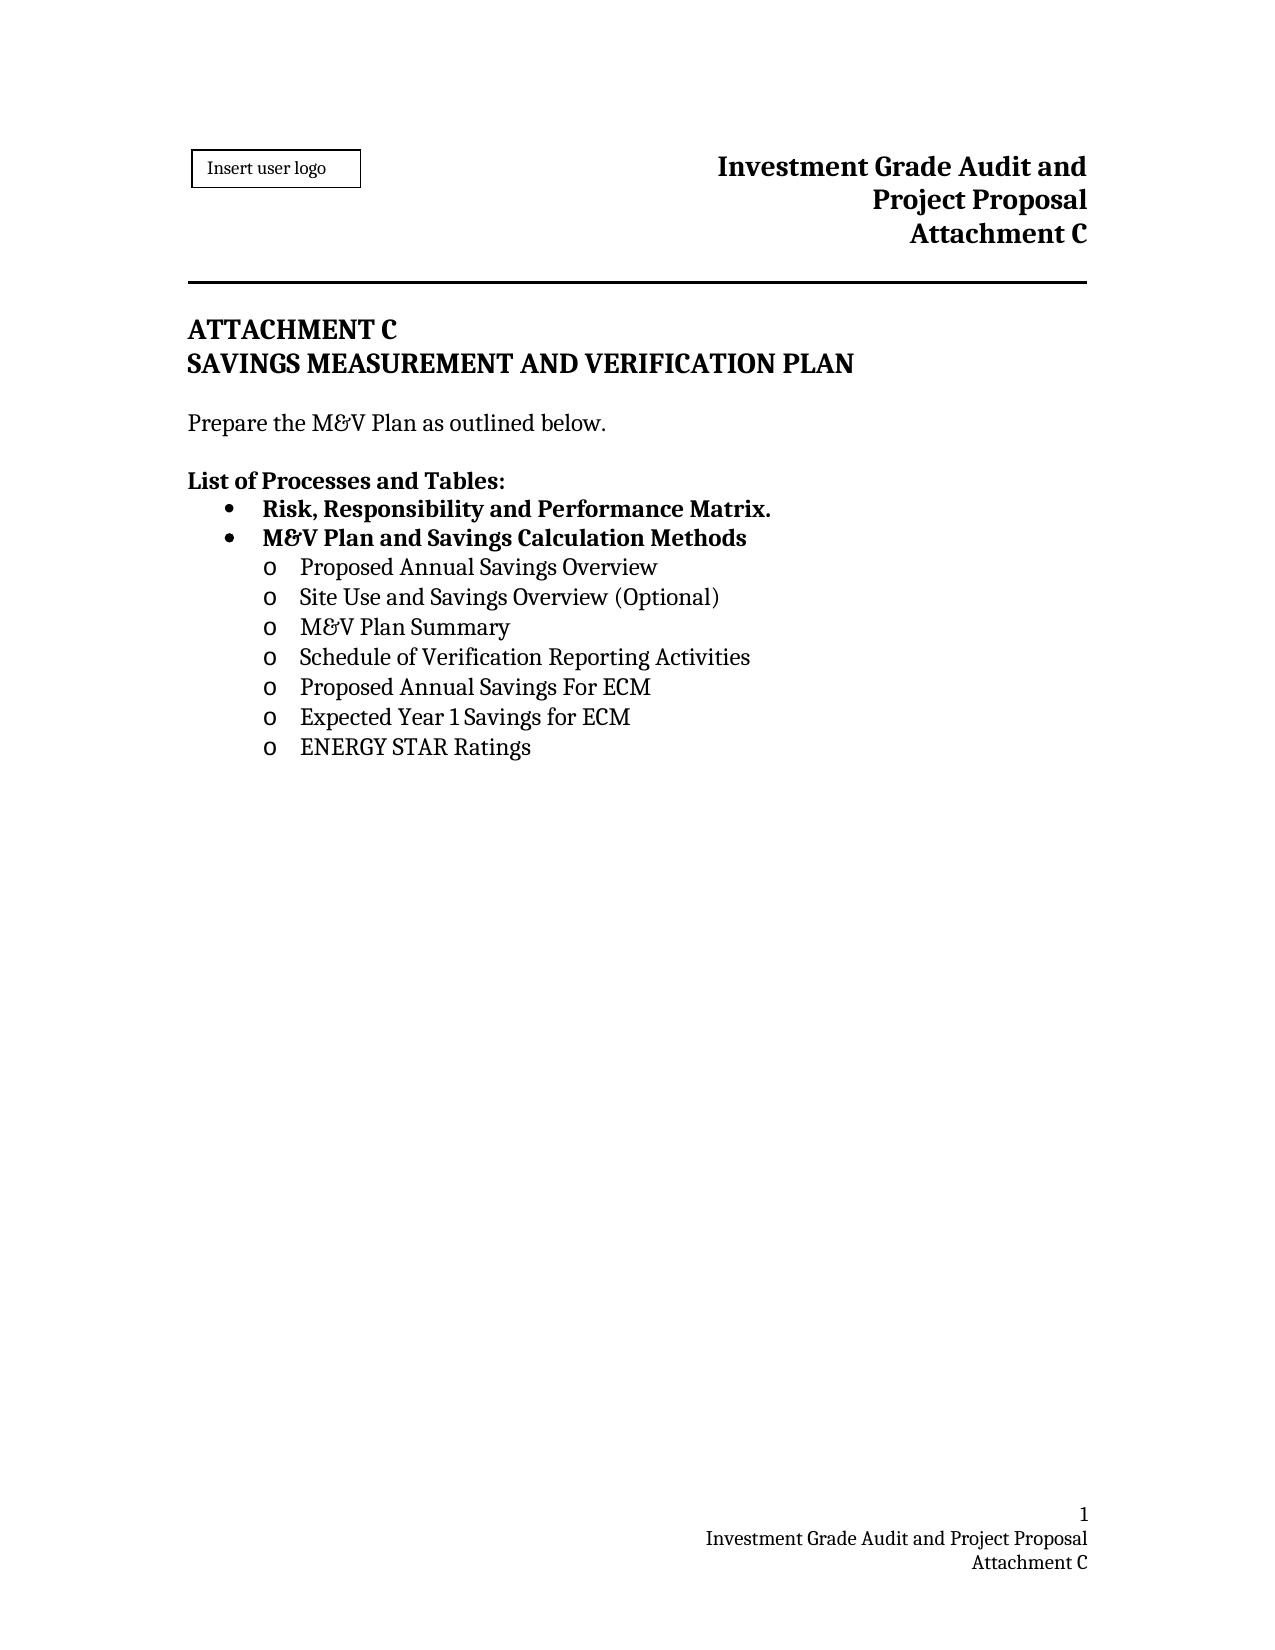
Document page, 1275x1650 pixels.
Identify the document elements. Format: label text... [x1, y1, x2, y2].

subtitle ATTACHMENT C [187, 313, 1087, 347]
list Risk, Responsibility and Performance Matrix. [225, 495, 1087, 524]
text Project Proposal [187, 183, 1087, 217]
list Expected Year 1 Savings for ECM [262, 703, 1087, 733]
list M&V Plan and Savings Calculation Methods [225, 524, 1087, 553]
list Proposed Annual Savings Overview [262, 553, 1087, 583]
text Investment Grade Audit and [361, 150, 1087, 183]
list ENERGY STAR Ratings [262, 733, 1087, 763]
list M&V Plan Summary [262, 613, 1087, 643]
list Site Use and Savings Overview (Optional) [262, 583, 1087, 613]
subtitle SAVINGS MEASUREMENT AND VERIFICATION PLAN [187, 347, 1087, 380]
list Schedule of Verification Reporting Activities [262, 643, 1087, 673]
text Prepare the M&V Plan as outlined below. [187, 409, 1087, 438]
text List of Processes and Tables: [187, 467, 1087, 495]
list Proposed Annual Savings For ECM [262, 673, 1087, 703]
text Attachment C [187, 217, 1087, 251]
